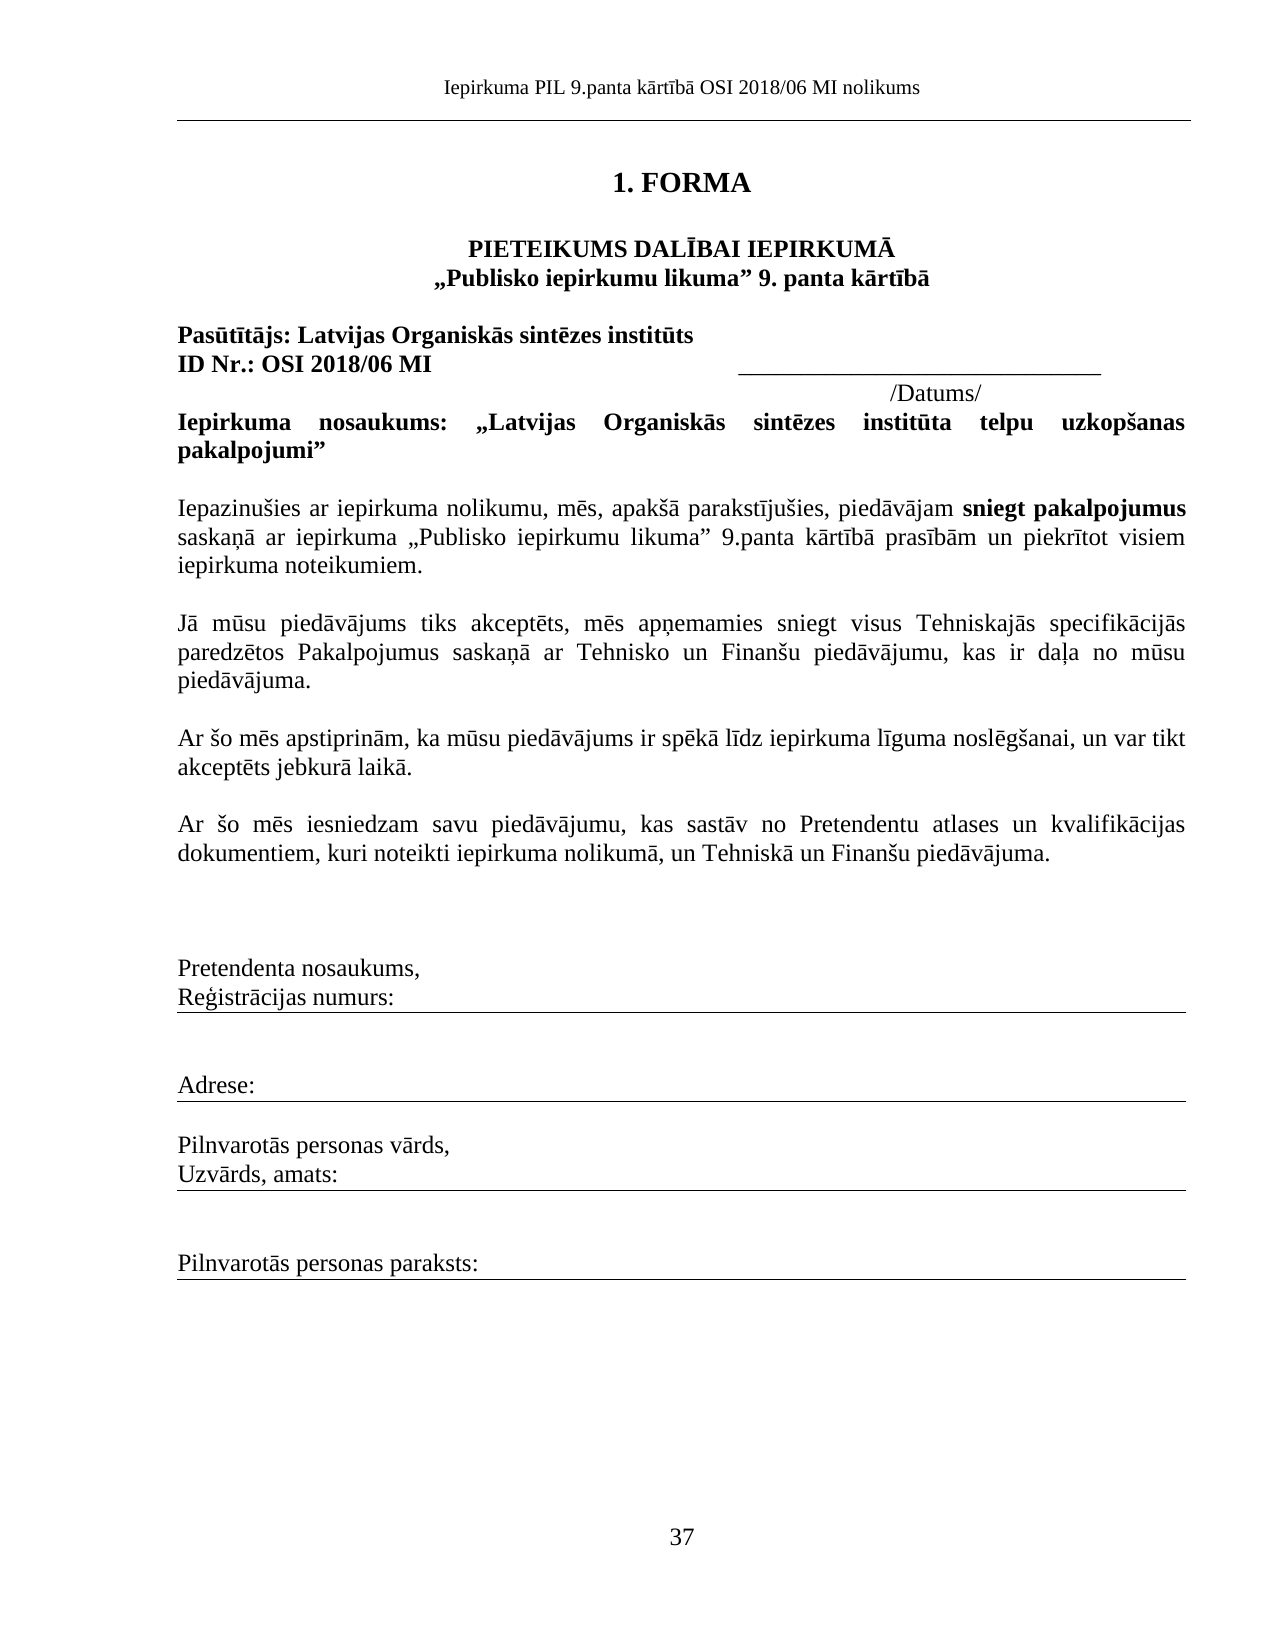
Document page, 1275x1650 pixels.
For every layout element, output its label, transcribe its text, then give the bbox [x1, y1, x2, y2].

text Pilnvarotās personas vārds, [177, 1131, 1186, 1159]
text Ar šo mēs apstiprinām, ka mūsu piedāvājums ir spēkā līdz iepirkuma līguma noslēgšanai, un var tikt akceptēts jebkurā laikā. [177, 723, 1186, 780]
text /Datums/ [177, 378, 1186, 407]
text Ar šo mēs iesniedzam savu piedāvājumu, kas sastāv no Pretendentu atlases un kvalifikācijas dokumentiem, kuri noteikti iepirkuma nolikumā, un Tehniskā un Finanšu piedāvājuma. [177, 809, 1186, 867]
text Pieteikums DALĪBAI iepirkumĀ [177, 234, 1186, 263]
text Pilnvarotās personas paraksts: [177, 1248, 1186, 1279]
text „Publisko iepirkumu likuma” 9. panta kārtībā [177, 263, 1186, 292]
text Pasūtītājs: Latvijas Organiskās sintēzes institūts [177, 320, 1186, 349]
text Uzvārds, amats: [177, 1159, 1186, 1190]
text Jā mūsu piedāvājums tiks akceptēts, mēs apņemamies sniegt visus Tehniskajās specifikācijās paredzētos Pakalpojumus saskaņā ar Tehnisko un Finanšu piedāvājumu, kas ir daļa no mūsu piedāvājuma. [177, 608, 1186, 694]
text Iepazinušies ar iepirkuma nolikumu, mēs, apakšā parakstījušies, piedāvājam sniegt pakalpojumus saskaņā ar iepirkuma „Publisko iepirkumu likuma” 9.panta kārtībā prasībām un piekrītot visiem iepirkuma noteikumiem. [177, 493, 1186, 579]
subtitle 1. FORMA [177, 166, 1186, 199]
text ID Nr.: OSI 2018/06 MI _____________________________ [177, 349, 1186, 378]
text Reģistrācijas numurs: [177, 982, 1186, 1012]
text Iepirkuma nosaukums: „Latvijas Organiskās sintēzes institūta telpu uzkopšanas pakalpojumi” [177, 407, 1186, 464]
text Adrese: [177, 1070, 1186, 1101]
text Pretendenta nosaukums, [177, 953, 1186, 982]
